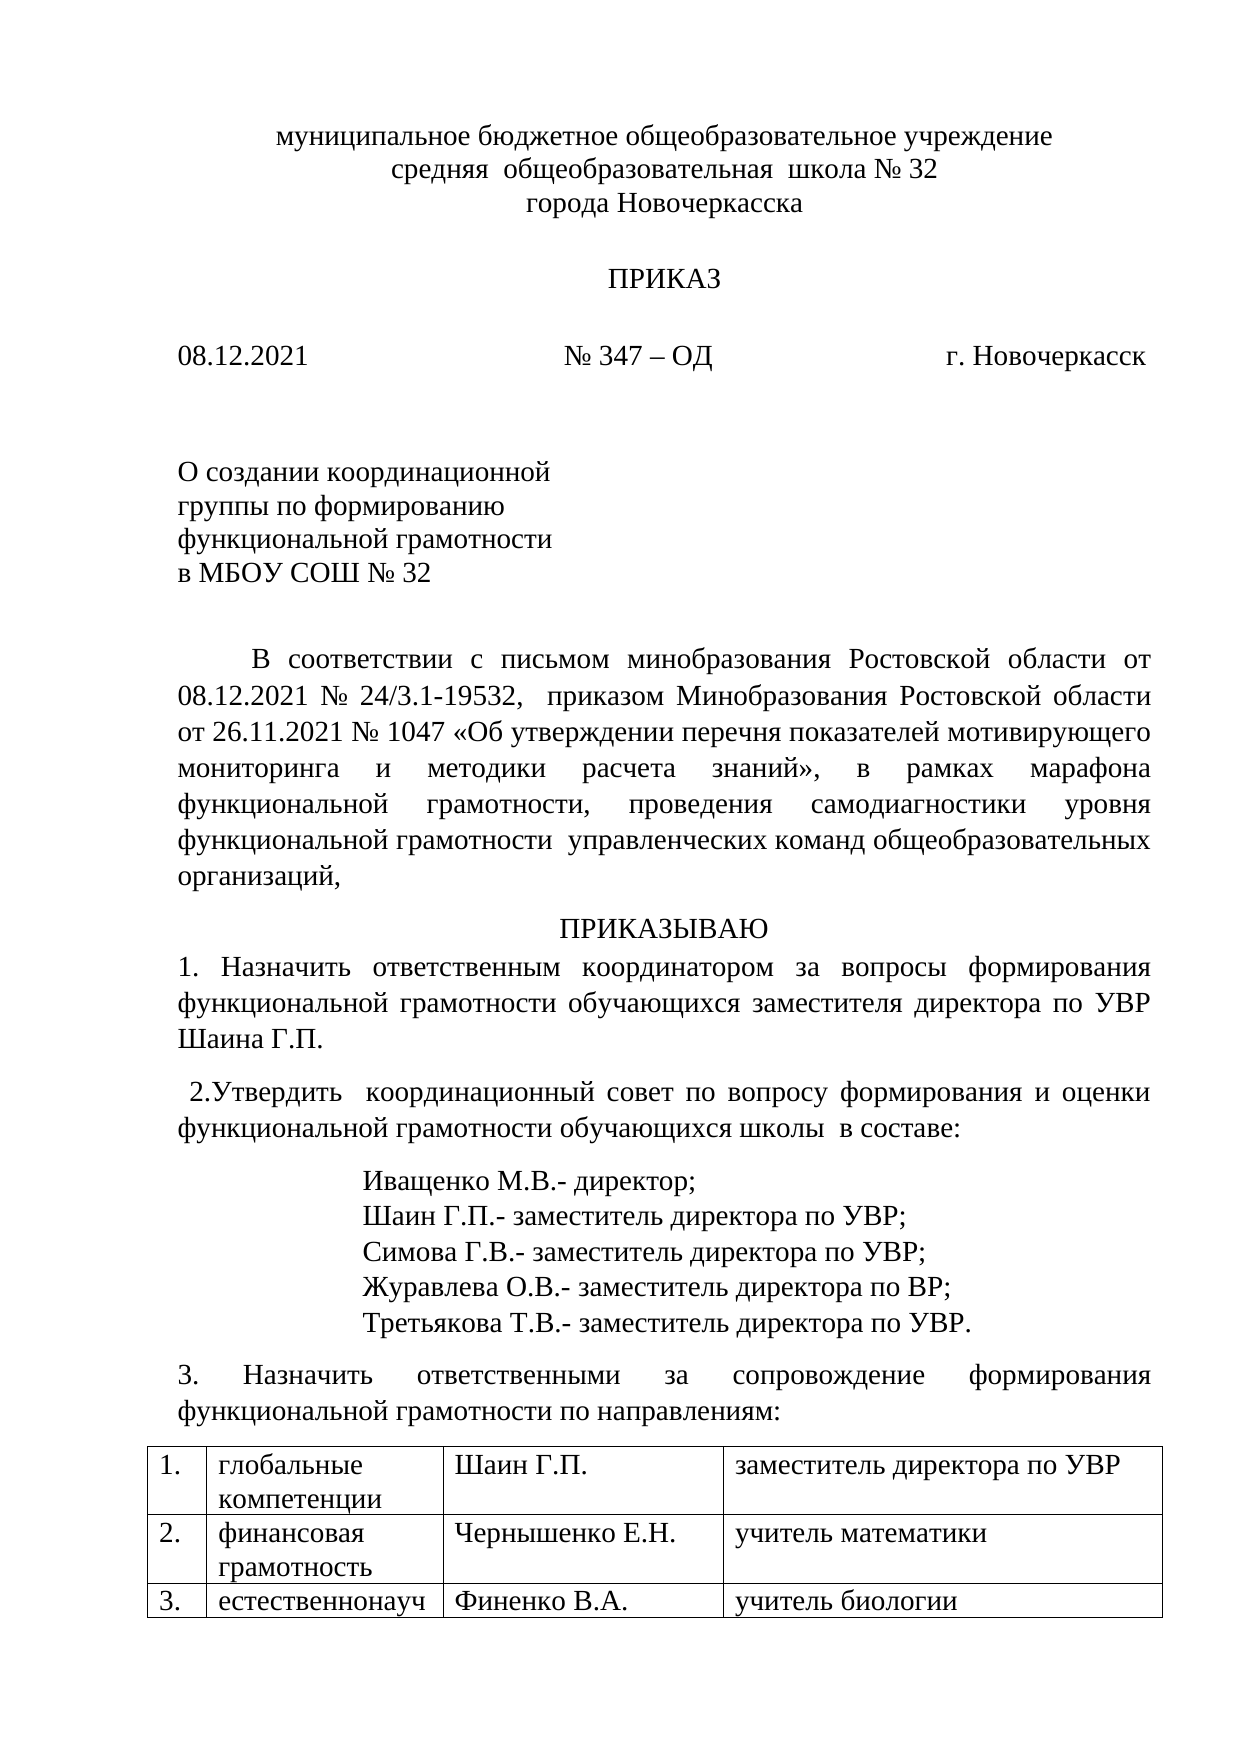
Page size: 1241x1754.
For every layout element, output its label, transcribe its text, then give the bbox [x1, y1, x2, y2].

text О создании координационной [177, 454, 1152, 488]
list Симова Г.В.- заместитель директора по УВР; [362, 1234, 1152, 1267]
text 1. Назначить ответственным координатором за вопросы формирования функциональной грамотности обучающихся заместителя директора по УВР Шаина Г.П. [177, 949, 1152, 1055]
text группы по формированию [177, 488, 1152, 522]
table_cell финансовая грамотность [207, 1515, 443, 1582]
list Журавлева О.В.- заместитель директора по ВР; [362, 1269, 1152, 1303]
table_cell учитель биологии [724, 1584, 1162, 1617]
list Иващенко М.В.- директор; [362, 1163, 1152, 1196]
text города Новочеркасска [177, 185, 1152, 219]
table_header 1. [148, 1447, 206, 1514]
text ПРИКАЗ [177, 262, 1152, 295]
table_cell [207, 1584, 443, 1617]
text 2.Утвердить координационный совет по вопросу формирования и оценки функциональной грамотности обучающихся школы в составе: [177, 1074, 1152, 1144]
list Третьякова Т.В.- заместитель директора по УВР. [362, 1305, 1152, 1338]
list Шаин Г.П.- заместитель директора по УВР; [362, 1198, 1152, 1232]
text ПРИКАЗЫВАЮ [176, 911, 1152, 945]
table_header заместитель директора по УВР [724, 1447, 1162, 1514]
text средняя общеобразовательная школа № 32 [177, 152, 1152, 185]
table_cell 3. [148, 1584, 206, 1617]
table_header глобальные компетенции [207, 1447, 443, 1514]
table_cell учитель математики [724, 1515, 1162, 1582]
text муниципальное бюджетное общеобразовательное учреждение [177, 118, 1152, 152]
table_cell 2. [148, 1515, 206, 1582]
text 08.12.2021 № 347 – ОД г. Новочеркасск [177, 338, 1152, 372]
text функциональной грамотности [177, 522, 1152, 555]
table_header Шаин Г.П. [444, 1447, 723, 1514]
table_cell Чернышенко Е.Н. [444, 1515, 723, 1582]
text 3. Назначить ответственными за сопровождение формирования функциональной грамотности по направлениям: [177, 1357, 1152, 1427]
text В соответствии с письмом минобразования Ростовской области от 08.12.2021 № 24/3.1-19532, приказом Минобразования Ростовской области от 26.11.2021 № 1047 «Об утверждении перечня показателей мотивирующего мониторинга и методики расчета знаний», в рамках марафона функциональной грамотности, проведения самодиагностики уровня функциональной грамотности управленческих команд общеобразовательных организаций, [177, 641, 1152, 892]
table_cell Финенко В.А. [444, 1584, 723, 1617]
text в МБОУ СОШ № 32 [177, 555, 1152, 589]
